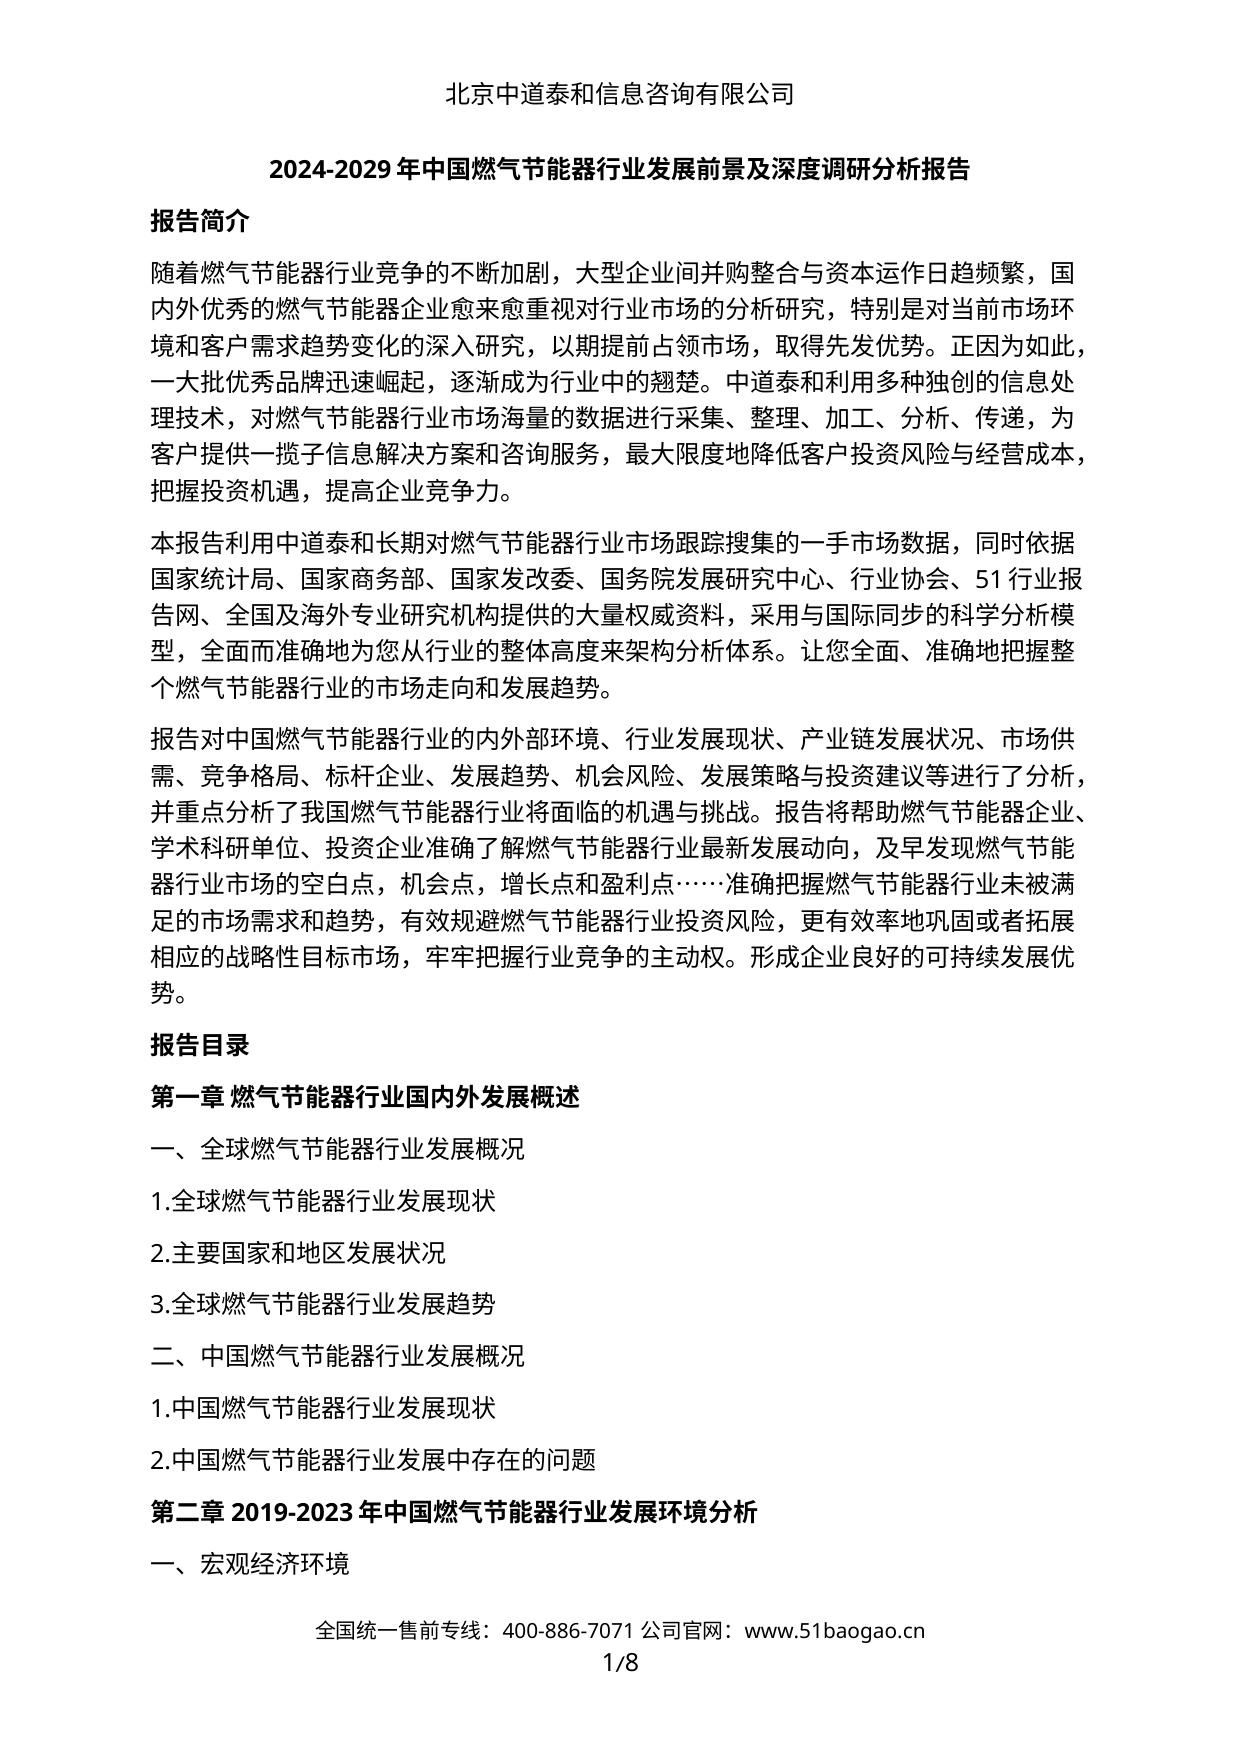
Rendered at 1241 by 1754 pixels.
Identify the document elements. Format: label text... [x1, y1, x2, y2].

text 本报告利用中道泰和长期对燃气节能器行业市场跟踪搜集的一手市场数据，同时依据国家统计局、国家商务部、国家发改委、国务院发展研究中心、行业协会、51行业报告网、全国及海外专业研究机构提供的大量权威资料，采用与国际同步的科学分析模型，全面而准确地为您从行业的整体高度来架构分析体系。让您全面、准确地把握整个燃气节能器行业的市场走向和发展趋势。 [150, 523, 1090, 704]
text 1.中国燃气节能器行业发展现状 [150, 1389, 1090, 1425]
text 一、宏观经济环境 [150, 1544, 1090, 1581]
text 随着燃气节能器行业竞争的不断加剧，大型企业间并购整合与资本运作日趋频繁，国内外优秀的燃气节能器企业愈来愈重视对行业市场的分析研究，特别是对当前市场环境和客户需求趋势变化的深入研究，以期提前占领市场，取得先发优势。正因为如此，一大批优秀品牌迅速崛起，逐渐成为行业中的翘楚。中道泰和利用多种独创的信息处理技术，对燃气节能器行业市场海量的数据进行采集、整理、加工、分析、传递，为客户提供一揽子信息解决方案和咨询服务，最大限度地降低客户投资风险与经营成本，把握投资机遇，提高企业竞争力。 [150, 254, 1090, 507]
text 2.主要国家和地区发展状况 [150, 1233, 1090, 1269]
text 二、中国燃气节能器行业发展概况 [150, 1337, 1090, 1373]
text 一、全球燃气节能器行业发展概况 [150, 1129, 1090, 1166]
text 报告目录 [150, 1026, 1090, 1062]
text 第二章 2019-2023年中国燃气节能器行业发展环境分析 [150, 1492, 1090, 1529]
text 第一章 燃气节能器行业国内外发展概述 [150, 1077, 1090, 1114]
text 报告对中国燃气节能器行业的内外部环境、行业发展现状、产业链发展状况、市场供需、竞争格局、标杆企业、发展趋势、机会风险、发展策略与投资建议等进行了分析，并重点分析了我国燃气节能器行业将面临的机遇与挑战。报告将帮助燃气节能器企业、学术科研单位、投资企业准确了解燃气节能器行业最新发展动向，及早发现燃气节能器行业市场的空白点，机会点，增长点和盈利点……准确把握燃气节能器行业未被满足的市场需求和趋势，有效规避燃气节能器行业投资风险，更有效率地巩固或者拓展相应的战略性目标市场，牢牢把握行业竞争的主动权。形成企业良好的可持续发展优势。 [150, 720, 1090, 1010]
text 3.全球燃气节能器行业发展趋势 [150, 1285, 1090, 1321]
text 1.全球燃气节能器行业发展现状 [150, 1181, 1090, 1217]
text 2.中国燃气节能器行业发展中存在的问题 [150, 1441, 1090, 1477]
text 2024-2029年中国燃气节能器行业发展前景及深度调研分析报告 [150, 150, 1090, 186]
text 报告简介 [150, 202, 1090, 238]
